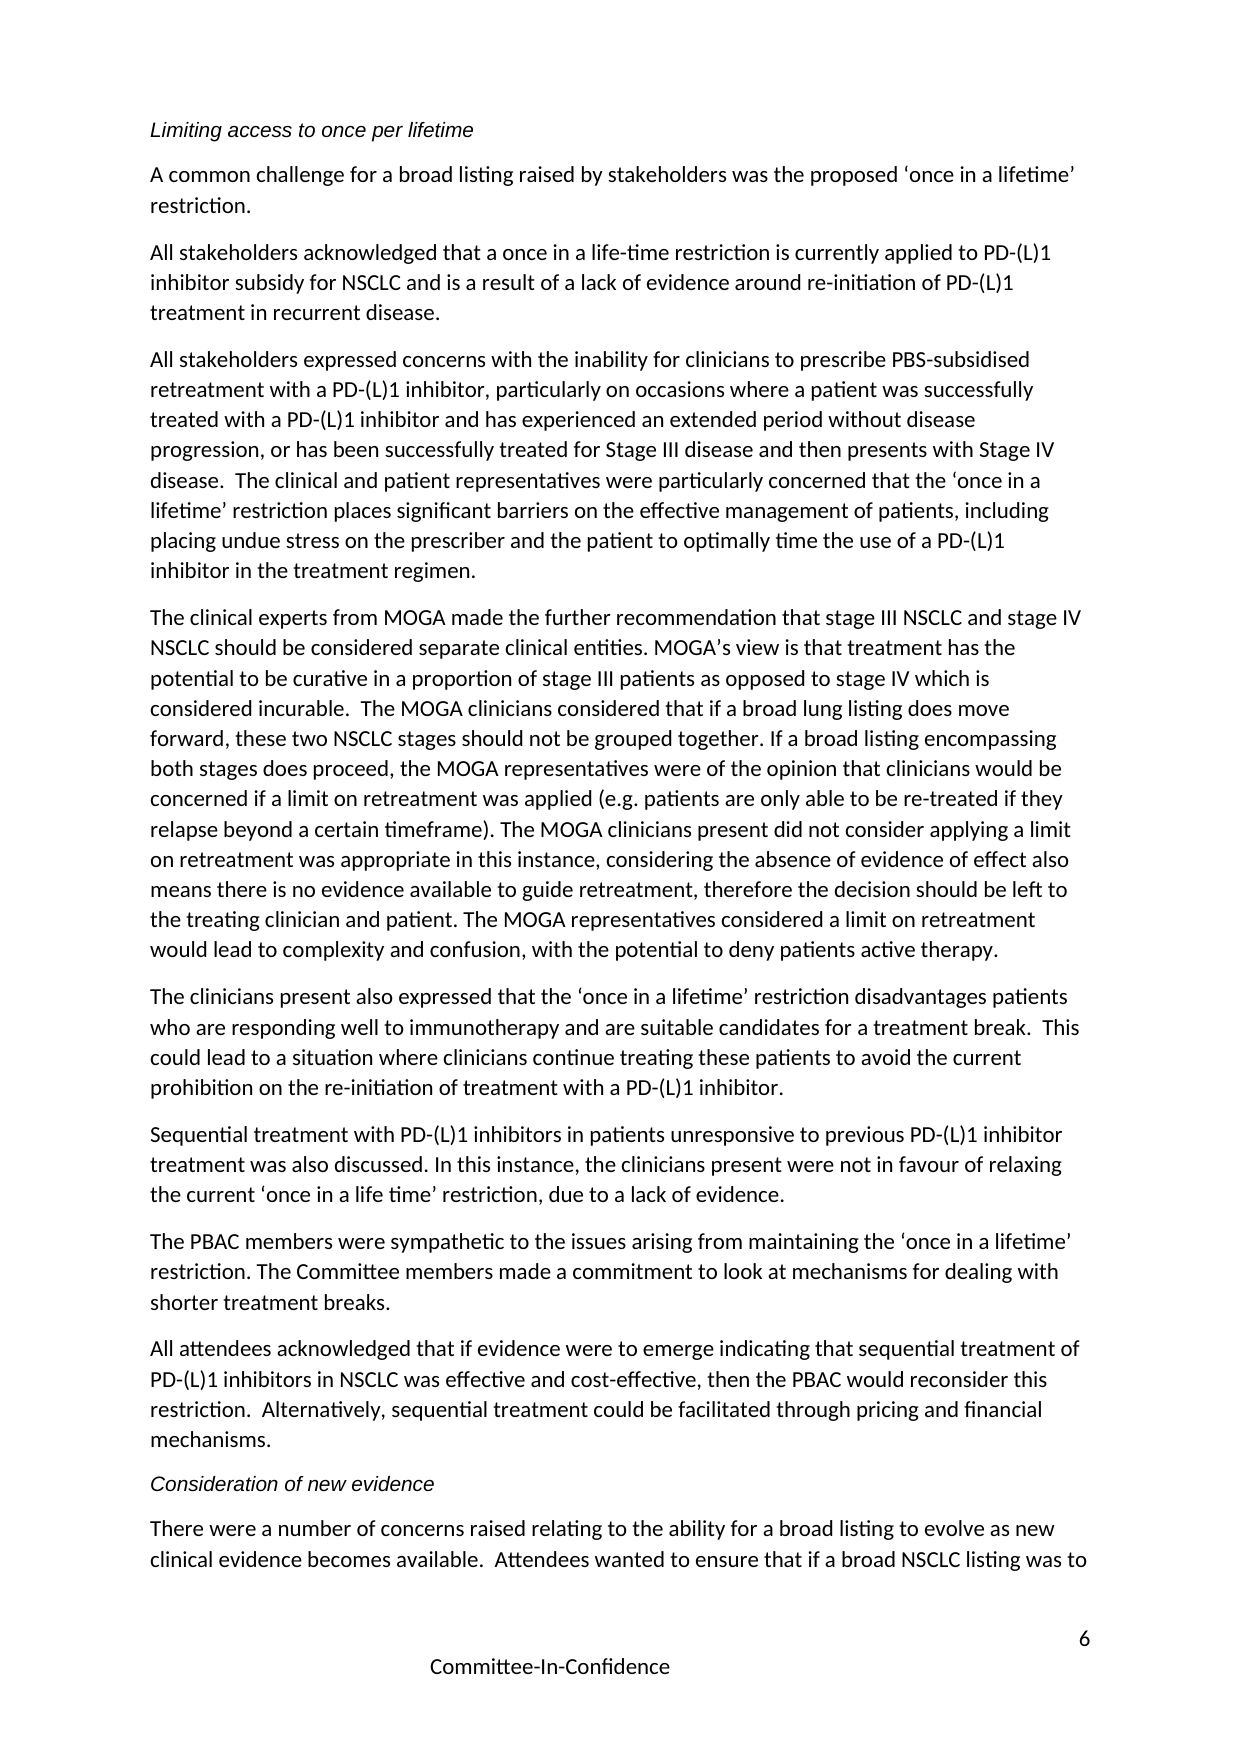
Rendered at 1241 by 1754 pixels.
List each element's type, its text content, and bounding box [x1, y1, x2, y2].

text The clinical experts from MOGA made the further recommendation that stage III NSCLC and stage IV NSCLC should be considered separate clinical entities. MOGA’s view is that treatment has the potential to be curative in a proportion of stage III patients as opposed to stage IV which is considered incurable. The MOGA clinicians considered that if a broad lung listing does move forward, these two NSCLC stages should not be grouped together. If a broad listing encompassing both stages does proceed, the MOGA representatives were of the opinion that clinicians would be concerned if a limit on retreatment was applied (e.g. patients are only able to be re-treated if they relapse beyond a certain timeframe). The MOGA clinicians present did not consider applying a limit on retreatment was appropriate in this instance, considering the absence of evidence of effect also means there is no evidence available to guide retreatment, therefore the decision should be left to the treating clinician and patient. The MOGA representatives considered a limit on retreatment would lead to complexity and confusion, with the potential to deny patients active therapy. [150, 603, 1090, 964]
text All stakeholders acknowledged that a once in a life-time restriction is currently applied to PD-(L)1 inhibitor subsidy for NSCLC and is a result of a lack of evidence around re-initiation of PD-(L)1 treatment in recurrent disease. [150, 238, 1090, 326]
text All stakeholders expressed concerns with the inability for clinicians to prescribe PBS-subsidised retreatment with a PD-(L)1 inhibitor, particularly on occasions where a patient was successfully treated with a PD-(L)1 inhibitor and has experienced an extended period without disease progression, or has been successfully treated for Stage III disease and then presents with Stage IV disease. The clinical and patient representatives were particularly concerned that the ‘once in a lifetime’ restriction places significant barriers on the effective management of patients, including placing undue stress on the prescriber and the patient to optimally time the use of a PD-(L)1 inhibitor in the treatment regimen. [150, 345, 1090, 584]
text A common challenge for a broad listing raised by stakeholders was the proposed ‘once in a lifetime’ restriction. [150, 161, 1090, 219]
subtitle Limiting access to once per lifetime [150, 118, 1090, 142]
text Sequential treatment with PD-(L)1 inhibitors in patients unresponsive to previous PD-(L)1 inhibitor treatment was also discussed. In this instance, the clinicians present were not in favour of relaxing the current ‘once in a life time’ restriction, due to a lack of evidence. [150, 1120, 1090, 1208]
text The PBAC members were sympathetic to the issues arising from maintaining the ‘once in a lifetime’ restriction. The Committee members made a commitment to look at mechanisms for dealing with shorter treatment breaks. [150, 1227, 1090, 1316]
subtitle Consideration of new evidence [150, 1472, 1090, 1496]
text The clinicians present also expressed that the ‘once in a lifetime’ restriction disadvantages patients who are responding well to immunotherapy and are suitable candidates for a treatment break. This could lead to a situation where clinicians continue treating these patients to avoid the current prohibition on the re-initiation of treatment with a PD-(L)1 inhibitor. [150, 982, 1090, 1101]
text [150, 1514, 1090, 1573]
text All attendees acknowledged that if evidence were to emerge indicating that sequential treatment of PD-(L)1 inhibitors in NSCLC was effective and cost-effective, then the PBAC would reconsider this restriction. Alternatively, sequential treatment could be facilitated through pricing and financial mechanisms. [150, 1334, 1090, 1453]
